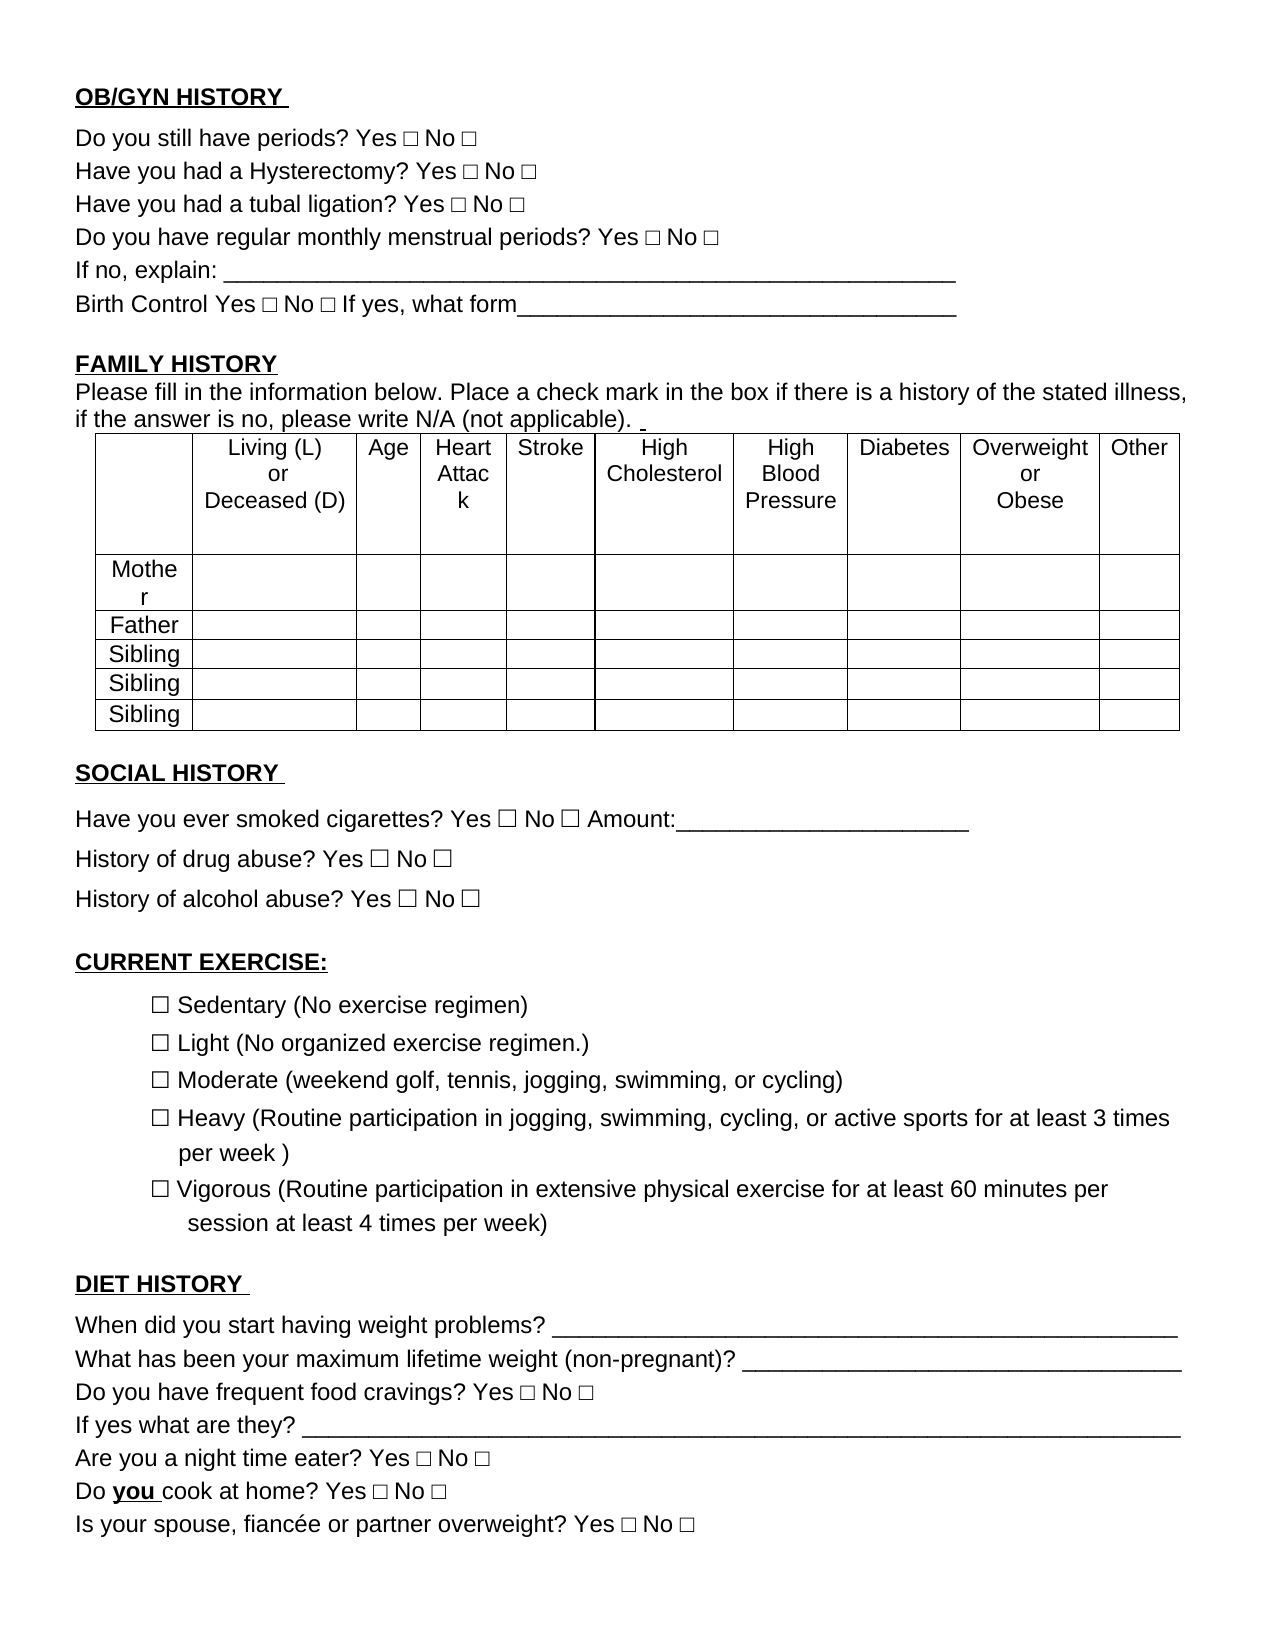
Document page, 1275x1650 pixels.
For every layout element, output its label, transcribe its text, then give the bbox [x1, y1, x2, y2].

table_cell [961, 611, 1099, 639]
table_cell [848, 640, 960, 668]
table_cell [1100, 555, 1179, 610]
table_cell [734, 640, 847, 668]
text If no, explain: _______________________________________________________ [75, 256, 1200, 284]
text CURRENT EXERCISE: [75, 948, 1200, 976]
table_cell [507, 700, 594, 730]
text What has been your maximum lifetime weight (non-pregnant)? _________________________________ [75, 1344, 1200, 1372]
table_cell [193, 555, 356, 610]
table_cell [848, 611, 960, 639]
table_cell [961, 669, 1099, 699]
table_cell [734, 700, 847, 730]
text If yes what are they? __________________________________________________________________ [75, 1411, 1200, 1438]
text FAMILY HISTORY [75, 350, 1200, 378]
table_cell [357, 700, 420, 730]
table_cell [1100, 640, 1179, 668]
text Do you have regular monthly menstrual periods? Yes □ No □ [75, 223, 1200, 251]
table_cell [507, 669, 594, 699]
text Do you still have periods? Yes □ No □ [75, 124, 1200, 151]
text Have you had a Hysterectomy? Yes □ No □ [75, 157, 1200, 184]
text Are you a night time eater? Yes □ No □ [75, 1444, 1200, 1471]
text History of alcohol abuse? Yes □ No □ [75, 880, 1200, 914]
table_cell [596, 555, 733, 610]
text SOCIAL HISTORY [75, 758, 1200, 786]
table_header Age [357, 434, 420, 554]
table_cell [848, 669, 960, 699]
table_cell [961, 555, 1099, 610]
table_cell [507, 611, 594, 639]
table_cell [848, 700, 960, 730]
table_cell [507, 640, 594, 668]
table_cell Father [96, 611, 192, 639]
table_cell [961, 700, 1099, 730]
table_cell [734, 669, 847, 699]
text ☐ Sedentary (No exercise regimen) [75, 989, 1200, 1021]
text History of drug abuse? Yes □ No □ [75, 840, 1200, 873]
table_cell [357, 640, 420, 668]
table_cell [596, 640, 733, 668]
table_cell [421, 555, 506, 610]
text Have you had a tubal ligation? Yes □ No □ [75, 190, 1200, 218]
table_cell [1100, 669, 1179, 699]
table_cell [357, 669, 420, 699]
table_cell [1100, 611, 1179, 639]
text Have you ever smoked cigarettes? Yes □ No □ Amount:______________________ [75, 800, 1200, 833]
table_header Heart Attack [421, 434, 506, 554]
table_cell Mother [96, 555, 192, 610]
table_cell Sibling [96, 700, 192, 730]
table_cell [596, 669, 733, 699]
table_cell [734, 611, 847, 639]
text OB/GYN HISTORY [75, 82, 1200, 110]
table_header Overweight or Obese [961, 434, 1099, 554]
table_cell [421, 611, 506, 639]
table_cell [596, 700, 733, 730]
table_header Living (L) or Deceased (D) [193, 434, 356, 554]
table_cell [507, 555, 594, 610]
text ☐ Vigorous (Routine participation in extensive physical exercise for at least 60 minutes per session at least 4 times per week) [150, 1172, 1200, 1237]
text per week ) [178, 1139, 1200, 1167]
table_cell [357, 555, 420, 610]
table_cell [193, 640, 356, 668]
text Please fill in the information below. Place a check mark in the box if there is a history of the stated illness, if the answer is no, please write N/A (not applicable). [75, 378, 1200, 433]
text Do you have frequent food cravings? Yes □ No □ [75, 1378, 1200, 1405]
text Is your spouse, fiancée or partner overweight? Yes □ No □ [75, 1510, 1200, 1538]
text DIET HISTORY [75, 1270, 1200, 1298]
table_header High Blood Pressure [734, 434, 847, 554]
text ☐ Heavy (Routine participation in jogging, swimming, cycling, or active sports for at least 3 times [150, 1102, 1200, 1133]
table_cell [421, 669, 506, 699]
table_cell Sibling [96, 640, 192, 668]
text Birth Control Yes □ No □ If yes, what form_________________________________ [75, 289, 1200, 317]
text When did you start having weight problems? _______________________________________________ [75, 1311, 1200, 1339]
text ☐ Moderate (weekend golf, tennis, jogging, swimming, or cycling) [75, 1064, 1200, 1096]
table_cell [421, 640, 506, 668]
table_cell [421, 700, 506, 730]
table_cell Sibling [96, 669, 192, 699]
table_cell [961, 640, 1099, 668]
table_header High Cholesterol [596, 434, 733, 554]
table_header Diabetes [848, 434, 960, 554]
table_cell [596, 611, 733, 639]
text ☐ Light (No organized exercise regimen.) [150, 1027, 1200, 1058]
table_header Stroke [507, 434, 594, 554]
table_cell [357, 611, 420, 639]
table_cell [734, 555, 847, 610]
table_cell [193, 669, 356, 699]
table_cell [193, 700, 356, 730]
table_cell [1100, 700, 1179, 730]
text Do you cook at home? Yes □ No □ [75, 1477, 1200, 1504]
table_header [96, 434, 192, 554]
table_cell [848, 555, 960, 610]
table_cell [193, 611, 356, 639]
table_header Other [1100, 434, 1179, 554]
